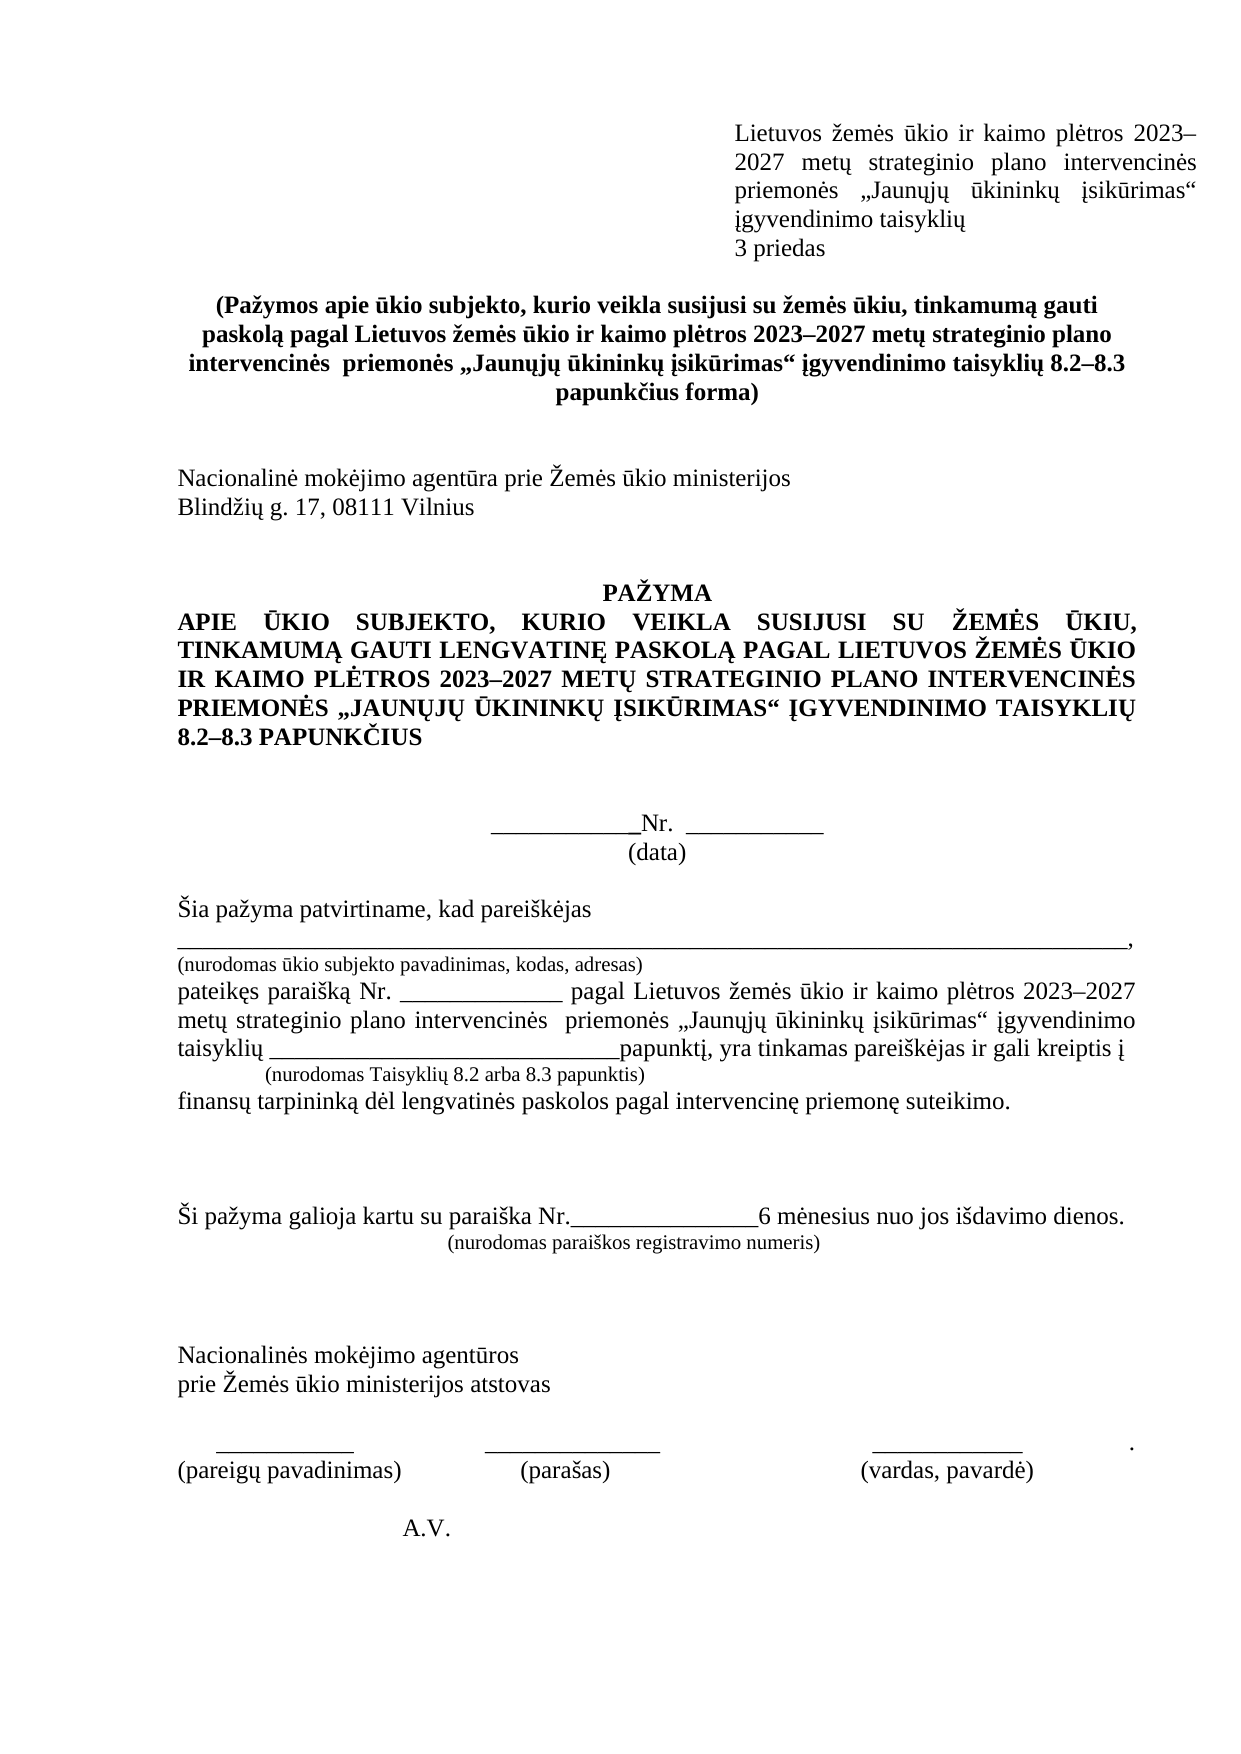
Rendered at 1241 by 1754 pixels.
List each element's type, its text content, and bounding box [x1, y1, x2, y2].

text (Pažymos apie ūkio subjekto, kurio veikla susijusi su žemės ūkiu, tinkamumą gauti paskolą pagal Lietuvos žemės ūkio ir kaimo plėtros 2023–2027 metų strateginio plano intervencinės priemonės „Jaunųjų ūkininkų įsikūrimas“ įgyvendinimo taisyklių 8.2–8.3 papunkčius forma) [177, 291, 1137, 406]
text pateikęs paraišką Nr. _____________ pagal Lietuvos žemės ūkio ir kaimo plėtros 2023–2027 metų strateginio plano intervencinės priemonės „Jaunųjų ūkininkų įsikūrimas“ įgyvendinimo taisyklių ____________________________papunktį, yra tinkamas pareiškėjas ir gali kreiptis į [177, 976, 1137, 1062]
text APIE ŪKIO SUBJEKTO, KURIO VEIKLA SUSIJUSI SU ŽEMĖS ŪKIU, TINKAMUMĄ GAUTI LENGVATINĘ PASKOLĄ PAGAL LIETUVOS ŽEMĖS ŪKIO IR KAIMO PLĖTROS 2023–2027 METŲ STRATEGINIO PLANO INTERVENCINĖS PRIEMONĖS „JAUNŲJŲ ŪKININKŲ ĮSIKŪRIMAS“ ĮGYVENDINIMO TAISYKLIŲ 8.2–8.3 PAPUNKČIUS [177, 607, 1137, 751]
text ___________ ______________ ____________ . (pareigų pavadinimas) (parašas) (vardas, pavardė) [177, 1427, 1137, 1484]
text Blindžių g. 17, 08111 Vilnius [177, 492, 1137, 521]
text PAŽYMA [177, 578, 1137, 607]
text (data) [177, 837, 1137, 866]
text prie Žemės ūkio ministerijos atstovas [177, 1369, 1137, 1398]
text finansų tarpininką dėl lengvatinės paskolos pagal intervencinę priemonę suteikimo. [177, 1086, 1137, 1115]
table_header Lietuvos žemės ūkio ir kaimo plėtros 2023–2027 metų strateginio plano intervencinės priemonės „Jaunųjų ūkininkų įsikūrimas“ įgyvendinimo taisyklių 3 priedas [723, 118, 1208, 262]
text Ši pažyma galioja kartu su paraiška Nr._______________6 mėnesius nuo jos išdavimo dienos. [177, 1201, 1137, 1230]
text Šia pažyma patvirtiname, kad pareiškėjas ____________________________________________________________________________, (nurodomas ūkio subjekto pavadinimas, kodas, adresas) [177, 894, 1137, 976]
text A.V. [177, 1513, 1137, 1542]
text (nurodomas Taisyklių 8.2 arba 8.3 papunktis) [177, 1062, 1137, 1086]
text Nacionalinės mokėjimo agentūros [177, 1340, 1137, 1369]
text Nacionalinė mokėjimo agentūra prie Žemės ūkio ministerijos [177, 463, 1137, 492]
text ____________Nr. ___________ [177, 808, 1137, 837]
text (nurodomas paraiškos registravimo numeris) [312, 1230, 1137, 1254]
